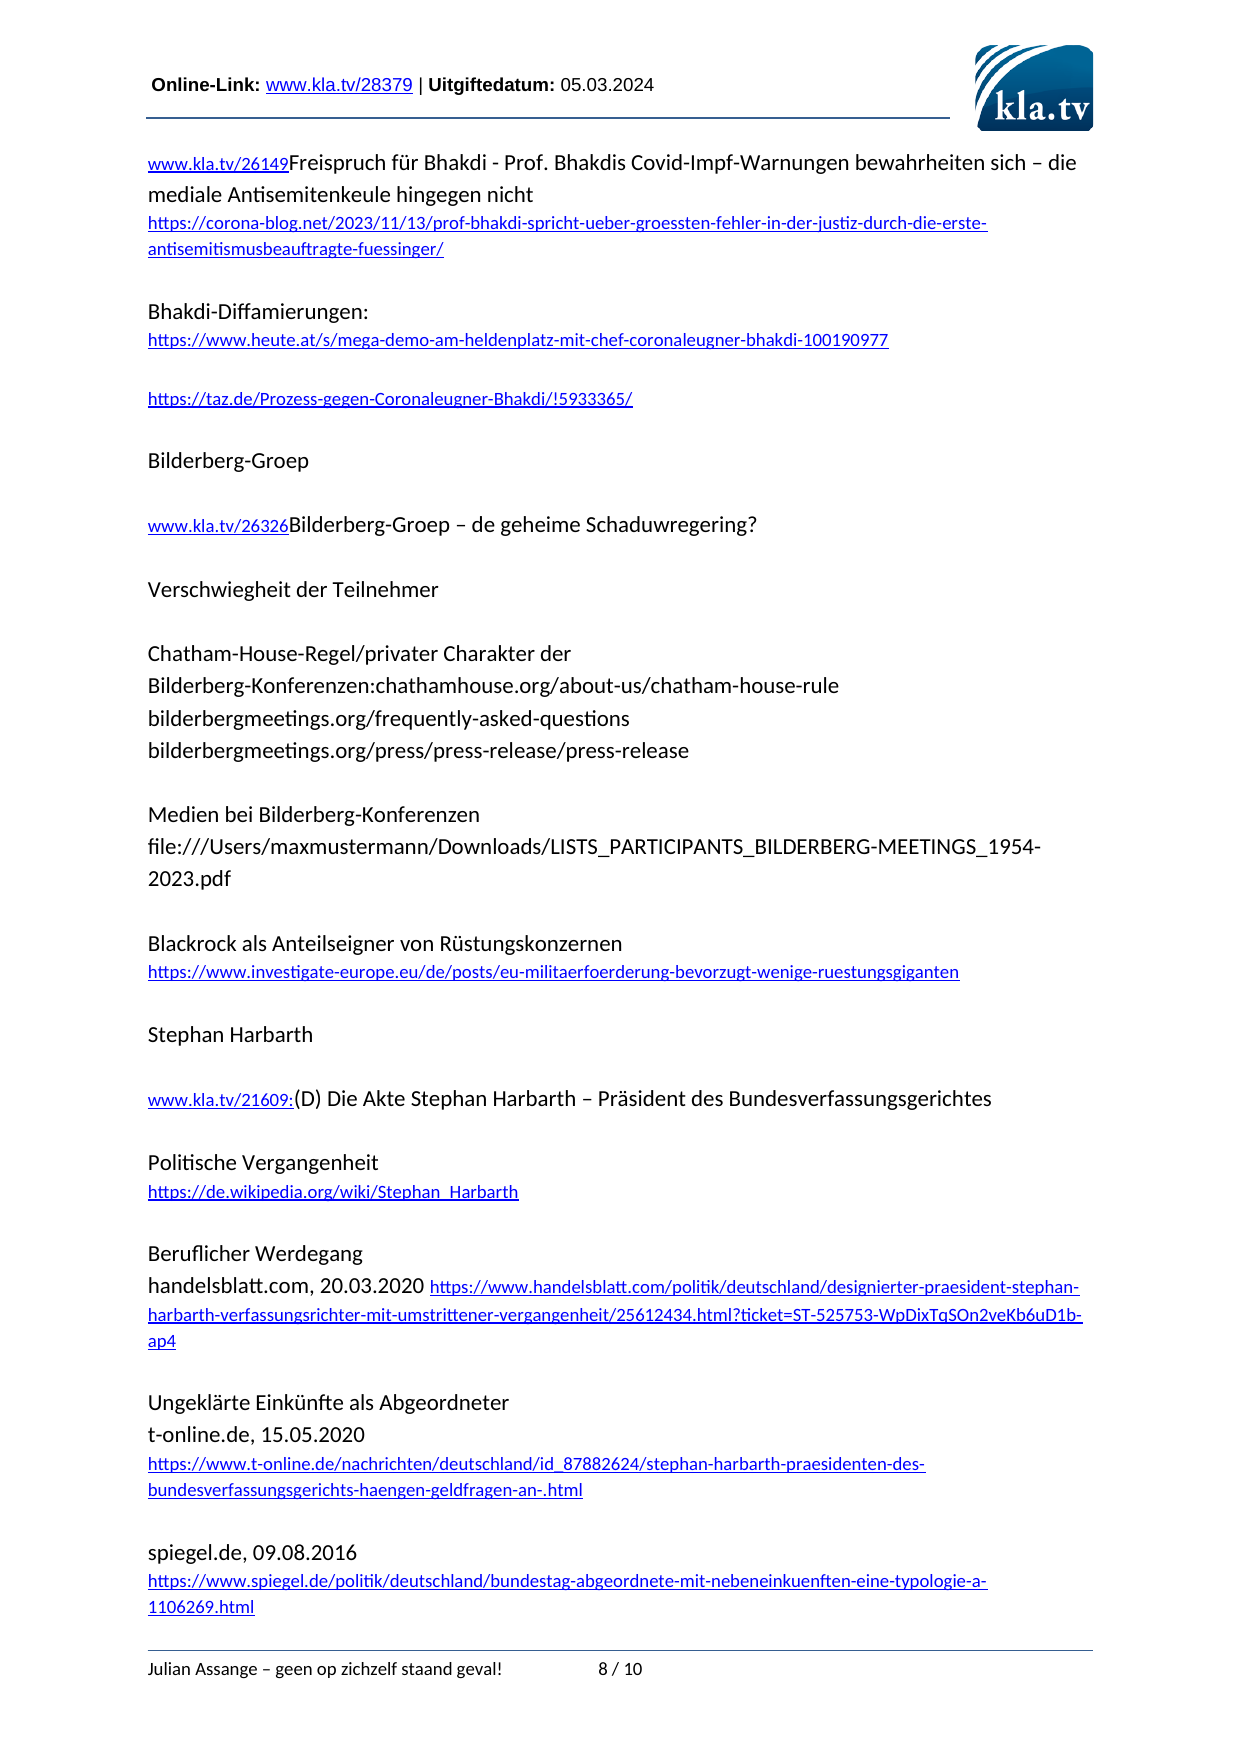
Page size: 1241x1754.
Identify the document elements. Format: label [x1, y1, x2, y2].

text [148, 148, 1093, 1618]
